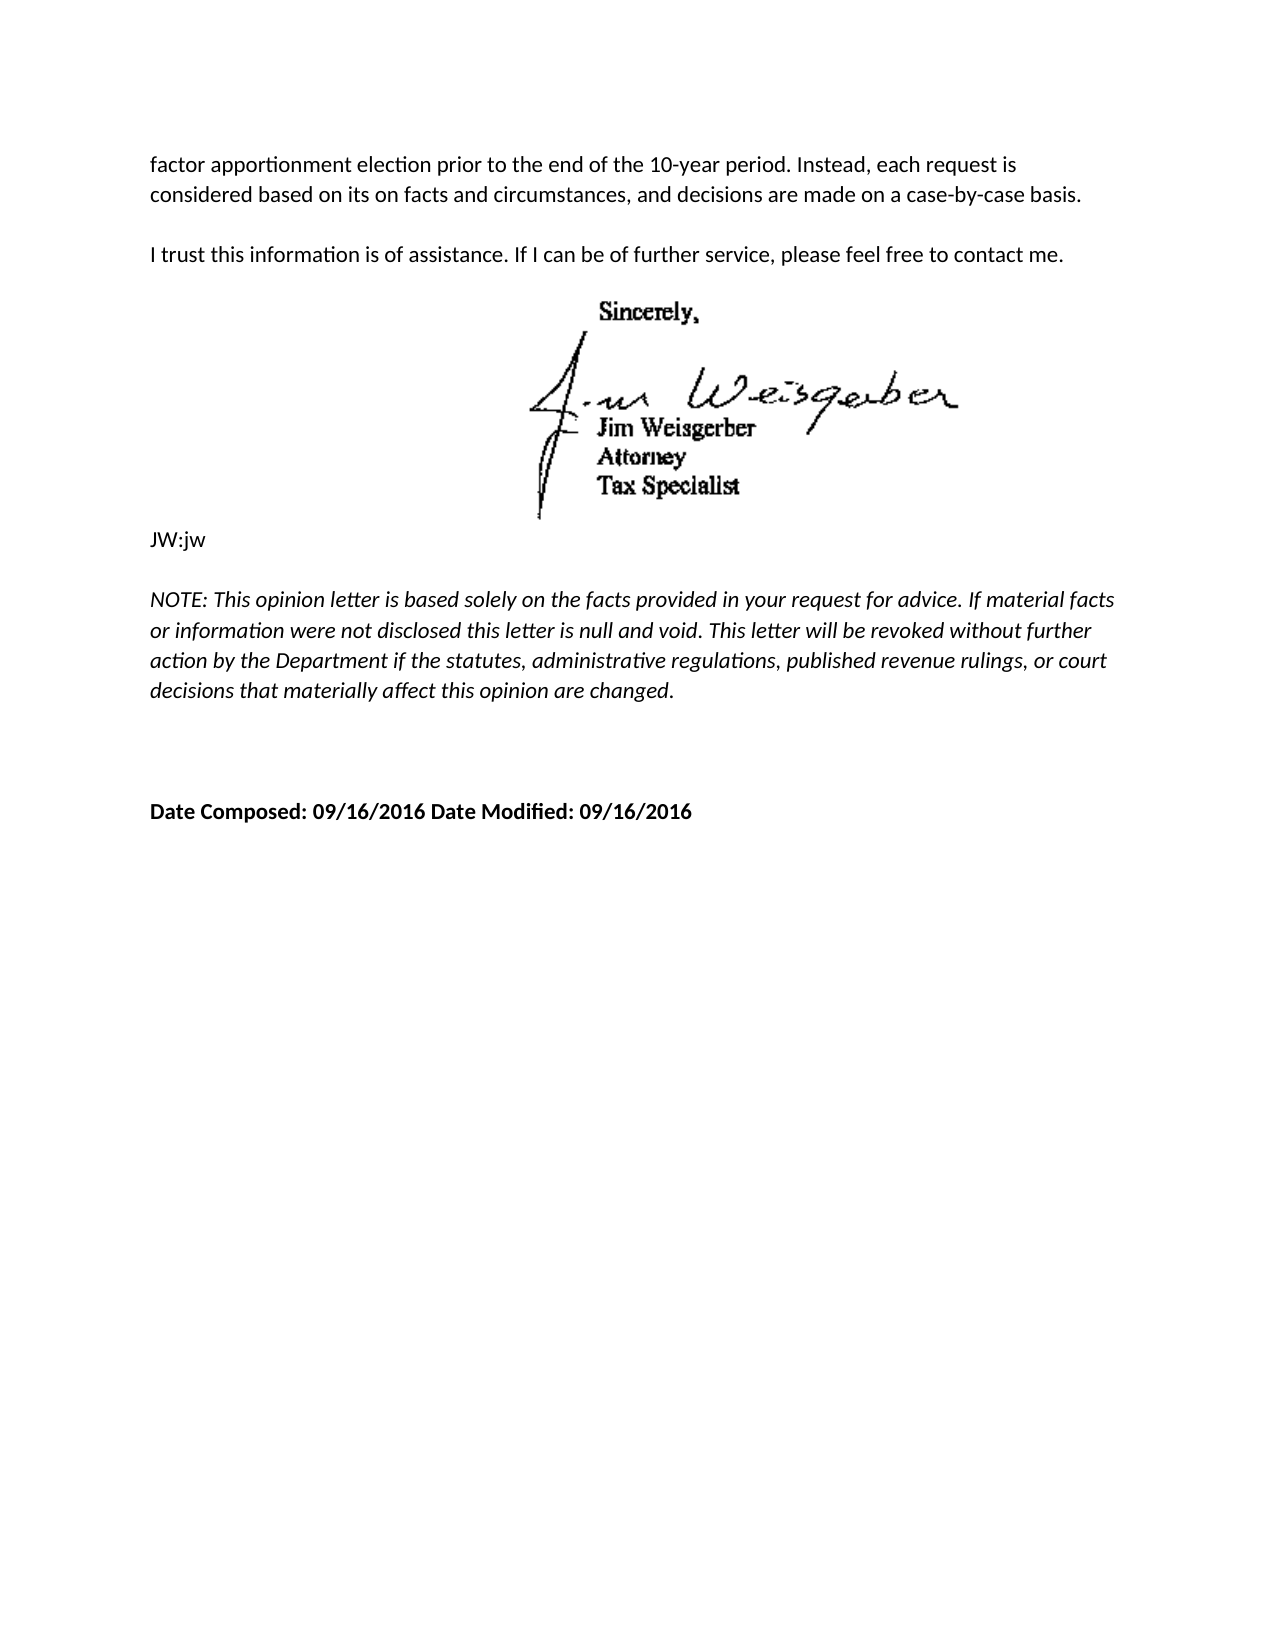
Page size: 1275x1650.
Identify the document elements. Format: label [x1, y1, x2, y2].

text [150, 150, 1125, 825]
picture [150, 301, 1121, 523]
